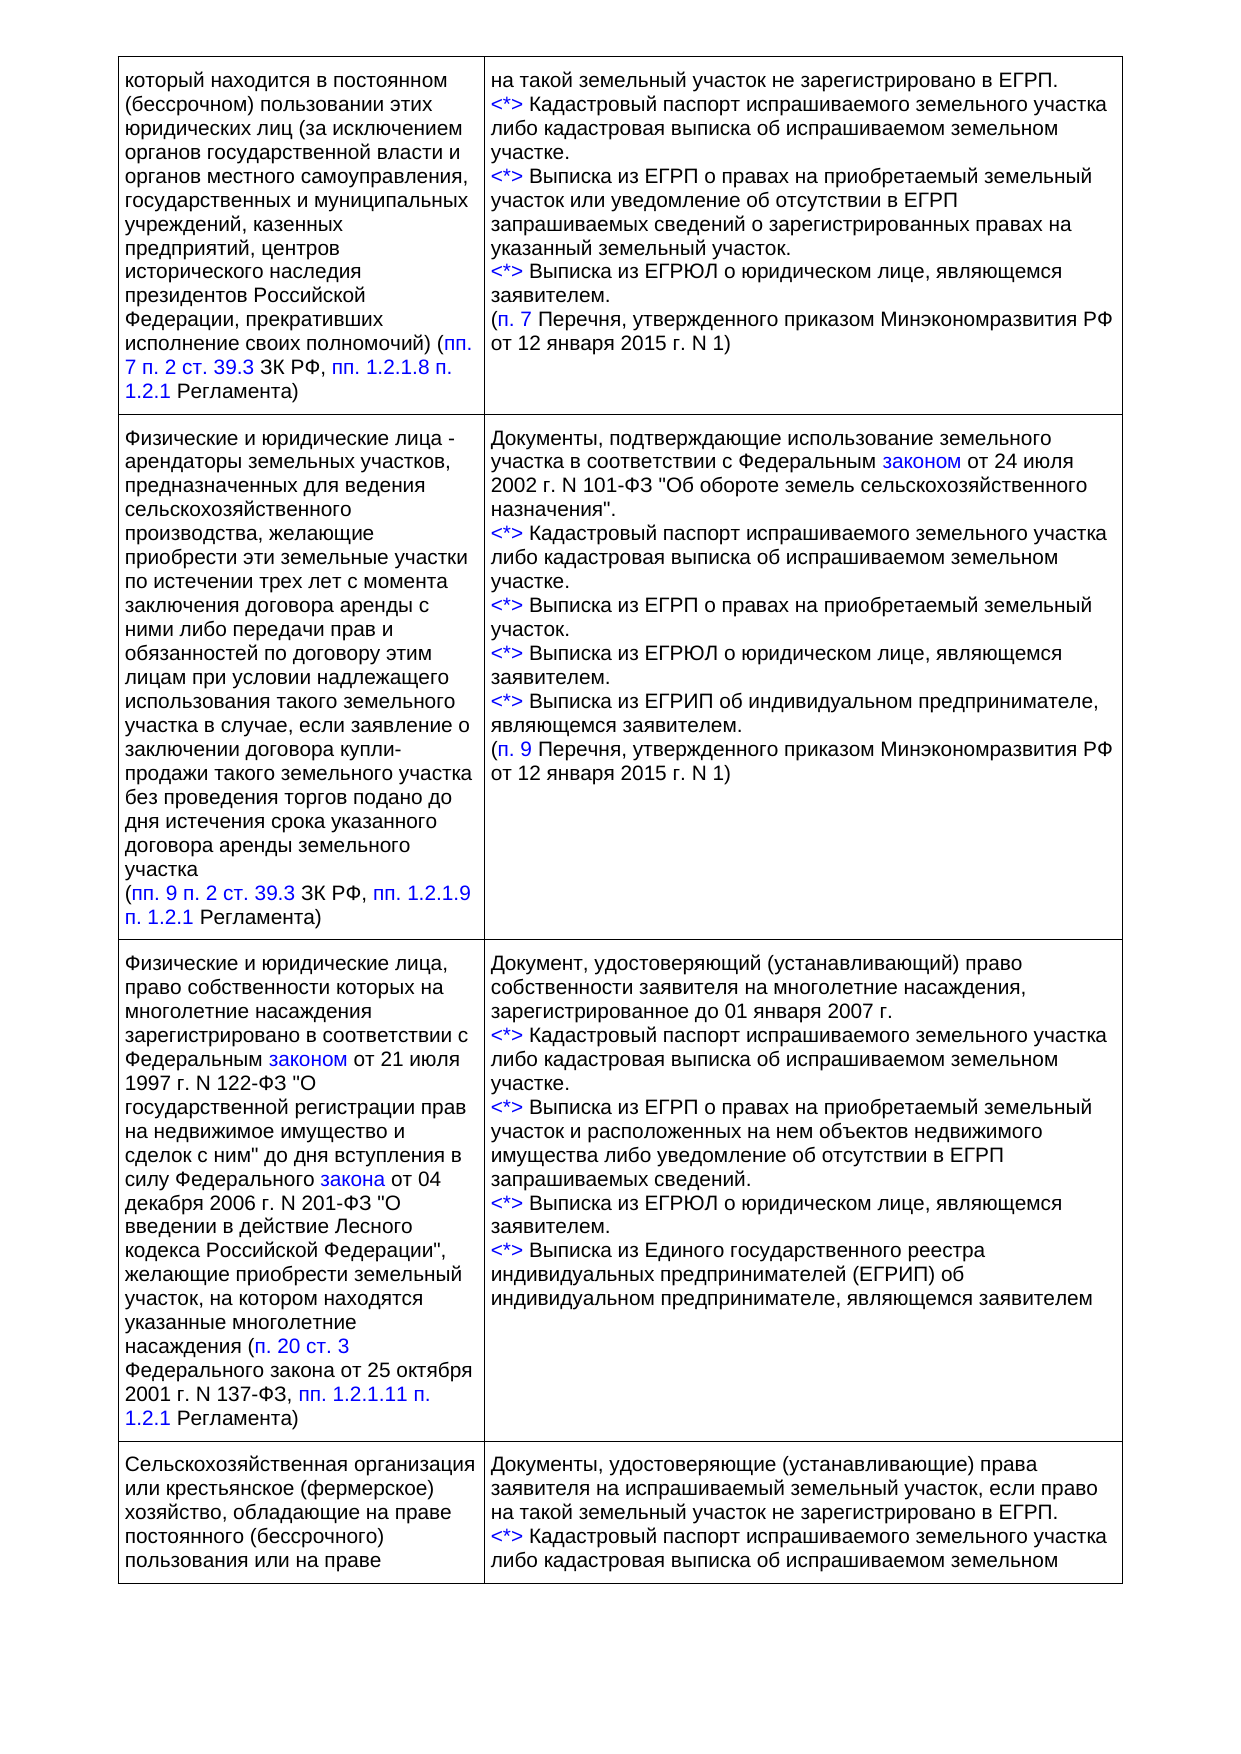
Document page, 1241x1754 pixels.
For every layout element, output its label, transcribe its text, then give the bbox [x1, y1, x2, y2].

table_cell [119, 1442, 484, 1583]
table_cell Физические и юридические лица - арендаторы земельных участков, предназначенных для ведения сельскохозяйственного производства, желающие приобрести эти земельные участки по истечении трех лет с момента заключения договора аренды с ними либо передачи прав и обязанностей по договору этим лицам при условии надлежащего использования такого земельного участка в случае, если заявление о заключении договора купли-продажи такого земельного участка без проведения торгов подано до дня истечения срока указанного договора аренды земельного участка ( пп. 9 п. 2 ст. 39.3 ЗК РФ, пп. 1.2.1.9 п. 1.2.1 Регламента) [119, 415, 484, 939]
table_cell Документы, подтверждающие использование земельного участка в соответствии с Федеральным законом от 24 июля 2002 г. N 101-ФЗ "Об обороте земель сельскохозяйственного назначения". <*> Кадастровый паспорт испрашиваемого земельного участка либо кадастровая выписка об испрашиваемом земельном участке. <*> Выписка из ЕГРП о правах на приобретаемый земельный участок. <*> Выписка из ЕГРЮЛ о юридическом лице, являющемся заявителем. <*> Выписка из ЕГРИП об индивидуальном предпринимателе, являющемся заявителем. (п. 9 Перечня, утвержденного приказом Минэкономразвития РФ от 12 января 2015 г. N 1) [485, 415, 1122, 939]
table_cell Документ, удостоверяющий (устанавливающий) право собственности заявителя на многолетние насаждения, зарегистрированное до 01 января 2007 г. <*> Кадастровый паспорт испрашиваемого земельного участка либо кадастровая выписка об испрашиваемом земельном участке. <*> Выписка из ЕГРП о правах на приобретаемый земельный участок и расположенных на нем объектов недвижимого имущества либо уведомление об отсутствии в ЕГРП запрашиваемых сведений. <*> Выписка из ЕГРЮЛ о юридическом лице, являющемся заявителем. <*> Выписка из Единого государственного реестра индивидуальных предпринимателей (ЕГРИП) об индивидуальном предпринимателе, являющемся заявителем [485, 940, 1122, 1441]
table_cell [485, 1442, 1122, 1583]
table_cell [485, 57, 1122, 414]
table_cell Физические и юридические лица, право собственности которых на многолетние насаждения зарегистрировано в соответствии с Федеральным законом от 21 июля 1997 г. N 122-ФЗ "О государственной регистрации прав на недвижимое имущество и сделок с ним" до дня вступления в силу Федерального закона от 04 декабря 2006 г. N 201-ФЗ "О введении в действие Лесного кодекса Российской Федерации", желающие приобрести земельный участок, на котором находятся указанные многолетние насаждения (п. 20 ст. 3 Федерального закона от 25 октября 2001 г. N 137-ФЗ, пп. 1.2.1.11 п. 1.2.1 Регламента) [119, 940, 484, 1441]
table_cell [119, 57, 484, 414]
